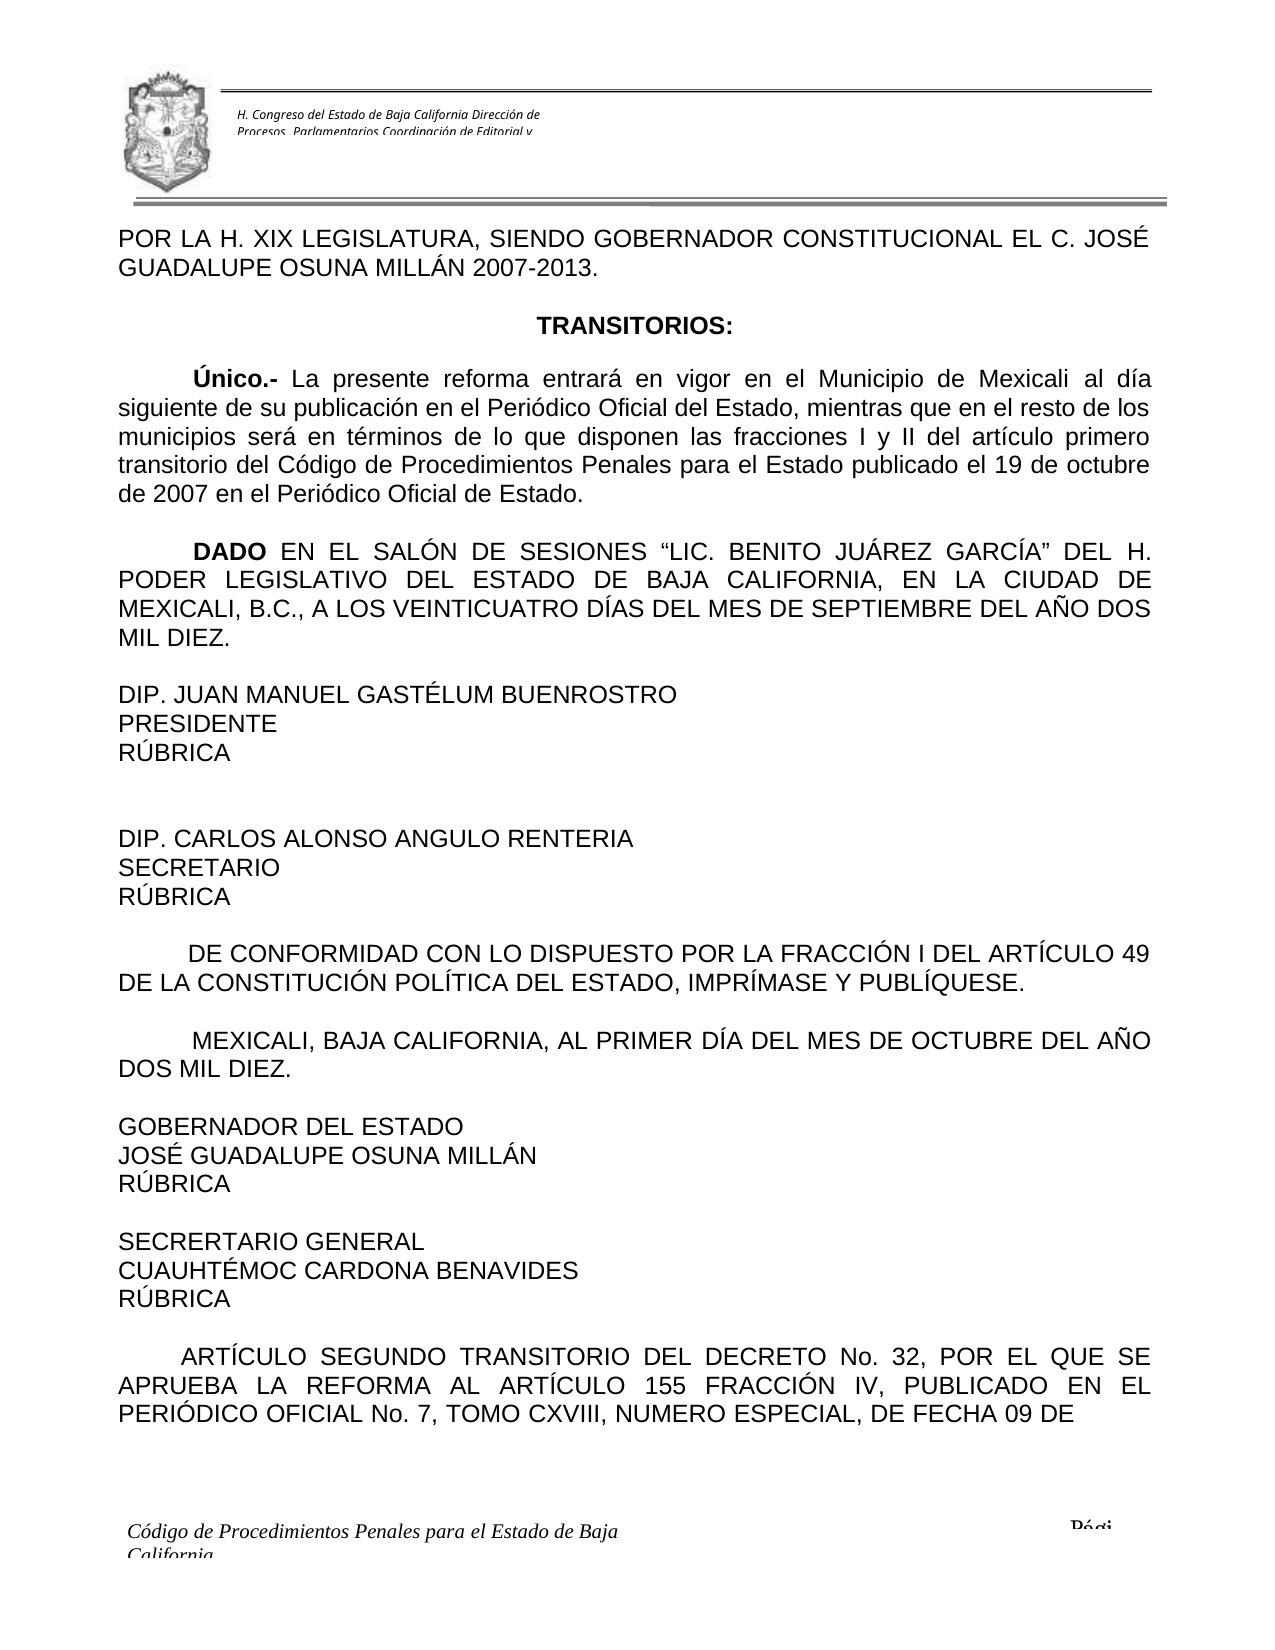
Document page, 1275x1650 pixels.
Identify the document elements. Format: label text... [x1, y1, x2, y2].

text DADO EN EL SALÓN DE SESIONES “LIC. BENITO JUÁREZ GARCÍA” DEL H. PODER LEGISLATIVO DEL ESTADO DE BAJA CALIFORNIA, EN LA CIUDAD DE MEXICALI, B.C., A LOS VEINTICUATRO DÍAS DEL MES DE SEPTIEMBRE DEL AÑO DOS MIL DIEZ. [118, 537, 1152, 652]
text POR LA H. XIX LEGISLATURA, SIENDO GOBERNADOR CONSTITUCIONAL EL C. JOSÉ GUADALUPE OSUNA MILLÁN 2007-2013. [118, 224, 1157, 282]
text DE CONFORMIDAD CON LO DISPUESTO POR LA FRACCIÓN I DEL ARTÍCULO 49 DE LA CONSTITUCIÓN POLÍTICA DEL ESTADO, IMPRÍMASE Y PUBLÍQUESE. [118, 939, 1152, 997]
text ARTÍCULO SEGUNDO TRANSITORIO DEL DECRETO No. 32, POR EL QUE SE APRUEBA LA REFORMA AL ARTÍCULO 155 FRACCIÓN IV, PUBLICADO EN EL PERIÓDICO OFICIAL No. 7, TOMO CXVIII, NUMERO ESPECIAL, DE FECHA 09 DE [118, 1342, 1152, 1428]
text DIP. JUAN MANUEL GASTÉLUM BUENROSTRO PRESIDENTE [118, 680, 680, 738]
text DIP. CARLOS ALONSO ANGULO RENTERIA SECRETARIO [118, 824, 634, 882]
subtitle TRANSITORIOS: [273, 311, 996, 339]
picture [123, 64, 213, 195]
text JOSÉ GUADALUPE OSUNA MILLÁN RÚBRICA [118, 1141, 539, 1198]
text RÚBRICA [118, 738, 1164, 767]
text MEXICALI, BAJA CALIFORNIA, AL PRIMER DÍA DEL MES DE OCTUBRE DEL AÑO DOS MIL DIEZ. [118, 1026, 1152, 1083]
text Único.- La presente reforma entrará en vigor en el Municipio de Mexicali al día siguiente de su publicación en el Periódico Oficial del Estado, mientras que en el resto de los municipios será en términos de lo que disponen las fracciones I y II del artículo primero transitorio del Código de Procedimientos Penales para el Estado publicado el 19 de octubre de 2007 en el Periódico Oficial de Estado. [118, 364, 1152, 508]
text GOBERNADOR DEL ESTADO [118, 1112, 1164, 1141]
text SECRERTARIO GENERAL CUAUHTÉMOC CARDONA BENAVIDES RÚBRICA [118, 1227, 581, 1313]
text RÚBRICA [118, 882, 1164, 911]
